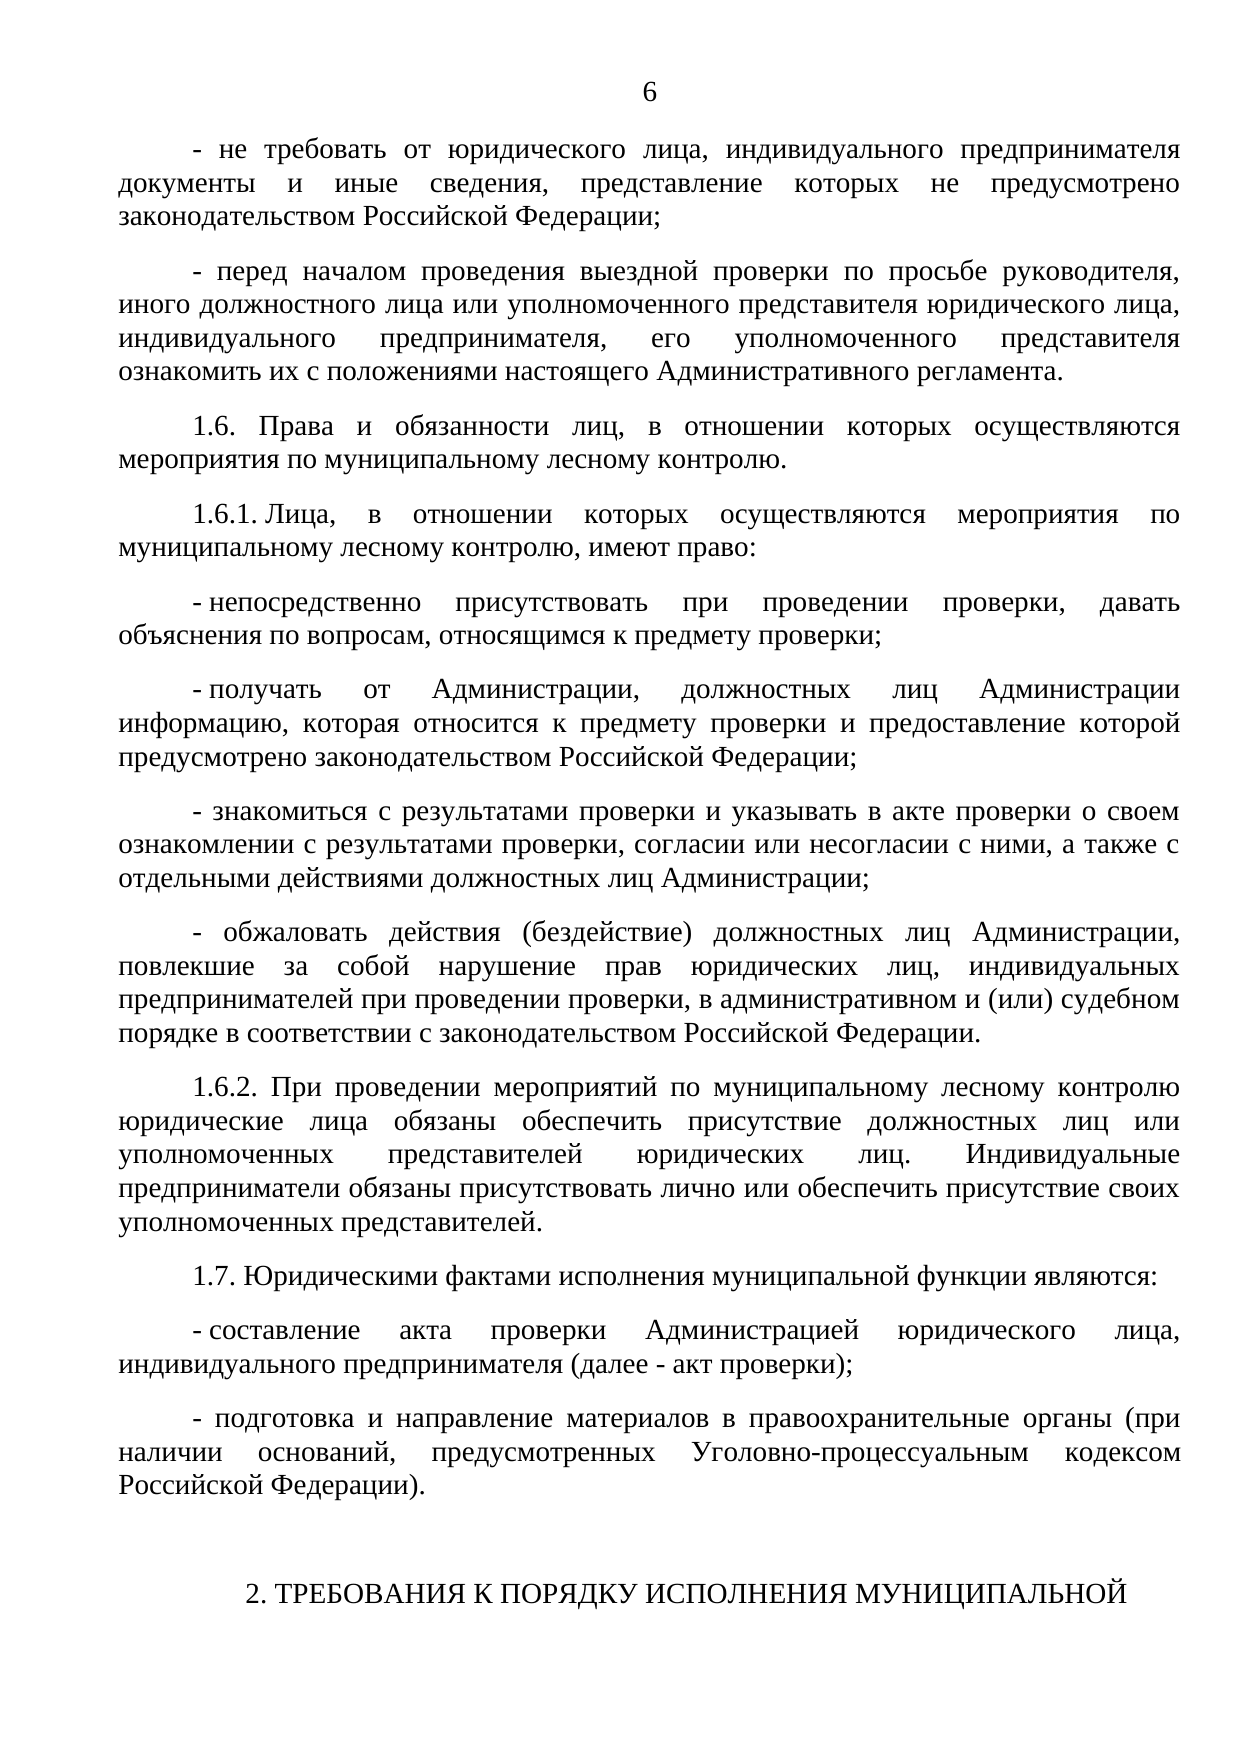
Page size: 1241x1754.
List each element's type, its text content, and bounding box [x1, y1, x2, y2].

text - составление акта проверки Администрацией юридического лица, индивидуального предпринимателя (далее - акт проверки); [118, 1312, 1181, 1379]
text - перед началом проведения выездной проверки по просьбе руководителя, иного должностного лица или уполномоченного представителя юридического лица, индивидуального предпринимателя, его уполномоченного представителя ознакомить их с положениями настоящего Административного регламента. [118, 253, 1181, 387]
text - непосредственно присутствовать при проведении проверки, давать объяснения по вопросам, относящимся к предмету проверки; [118, 584, 1181, 651]
text - знакомиться с результатами проверки и указывать в акте проверки о своем ознакомлении с результатами проверки, согласии или несогласии с ними, а также с отдельными действиями должностных лиц Администрации; [118, 793, 1181, 894]
text 1.6.1. Лица, в отношении которых осуществляются мероприятия по муниципальному лесному контролю, имеют право: [118, 496, 1181, 563]
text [118, 1576, 1181, 1610]
text - не требовать от юридического лица, индивидуального предпринимателя документы и иные сведения, представление которых не предусмотрено законодательством Российской Федерации; [118, 131, 1181, 232]
text 1.6. Права и обязанности лиц, в отношении которых осуществляются мероприятия по муниципальному лесному контролю. [118, 408, 1181, 475]
text - получать от Администрации, должностных лиц Администрации информацию, которая относится к предмету проверки и предоставление которой предусмотрено законодательством Российской Федерации; [118, 672, 1181, 772]
text 1.6.2. При проведении мероприятий по муниципальному лесному контролю юридические лица обязаны обеспечить присутствие должностных лиц или уполномоченных представителей юридических лиц. Индивидуальные предприниматели обязаны присутствовать лично или обеспечить присутствие своих уполномоченных представителей. [118, 1069, 1181, 1237]
text 1.7. Юридическими фактами исполнения муниципальной функции являются: [118, 1258, 1181, 1292]
text - обжаловать действия (бездействие) должностных лиц Администрации, повлекшие за собой нарушение прав юридических лиц, индивидуальных предпринимателей при проведении проверки, в административном и (или) судебном порядке в соответствии с законодательством Российской Федерации. [118, 914, 1181, 1049]
text - подготовка и направление материалов в правоохранительные органы (при наличии оснований, предусмотренных Уголовно-процессуальным кодексом Российской Федерации). [118, 1400, 1181, 1501]
